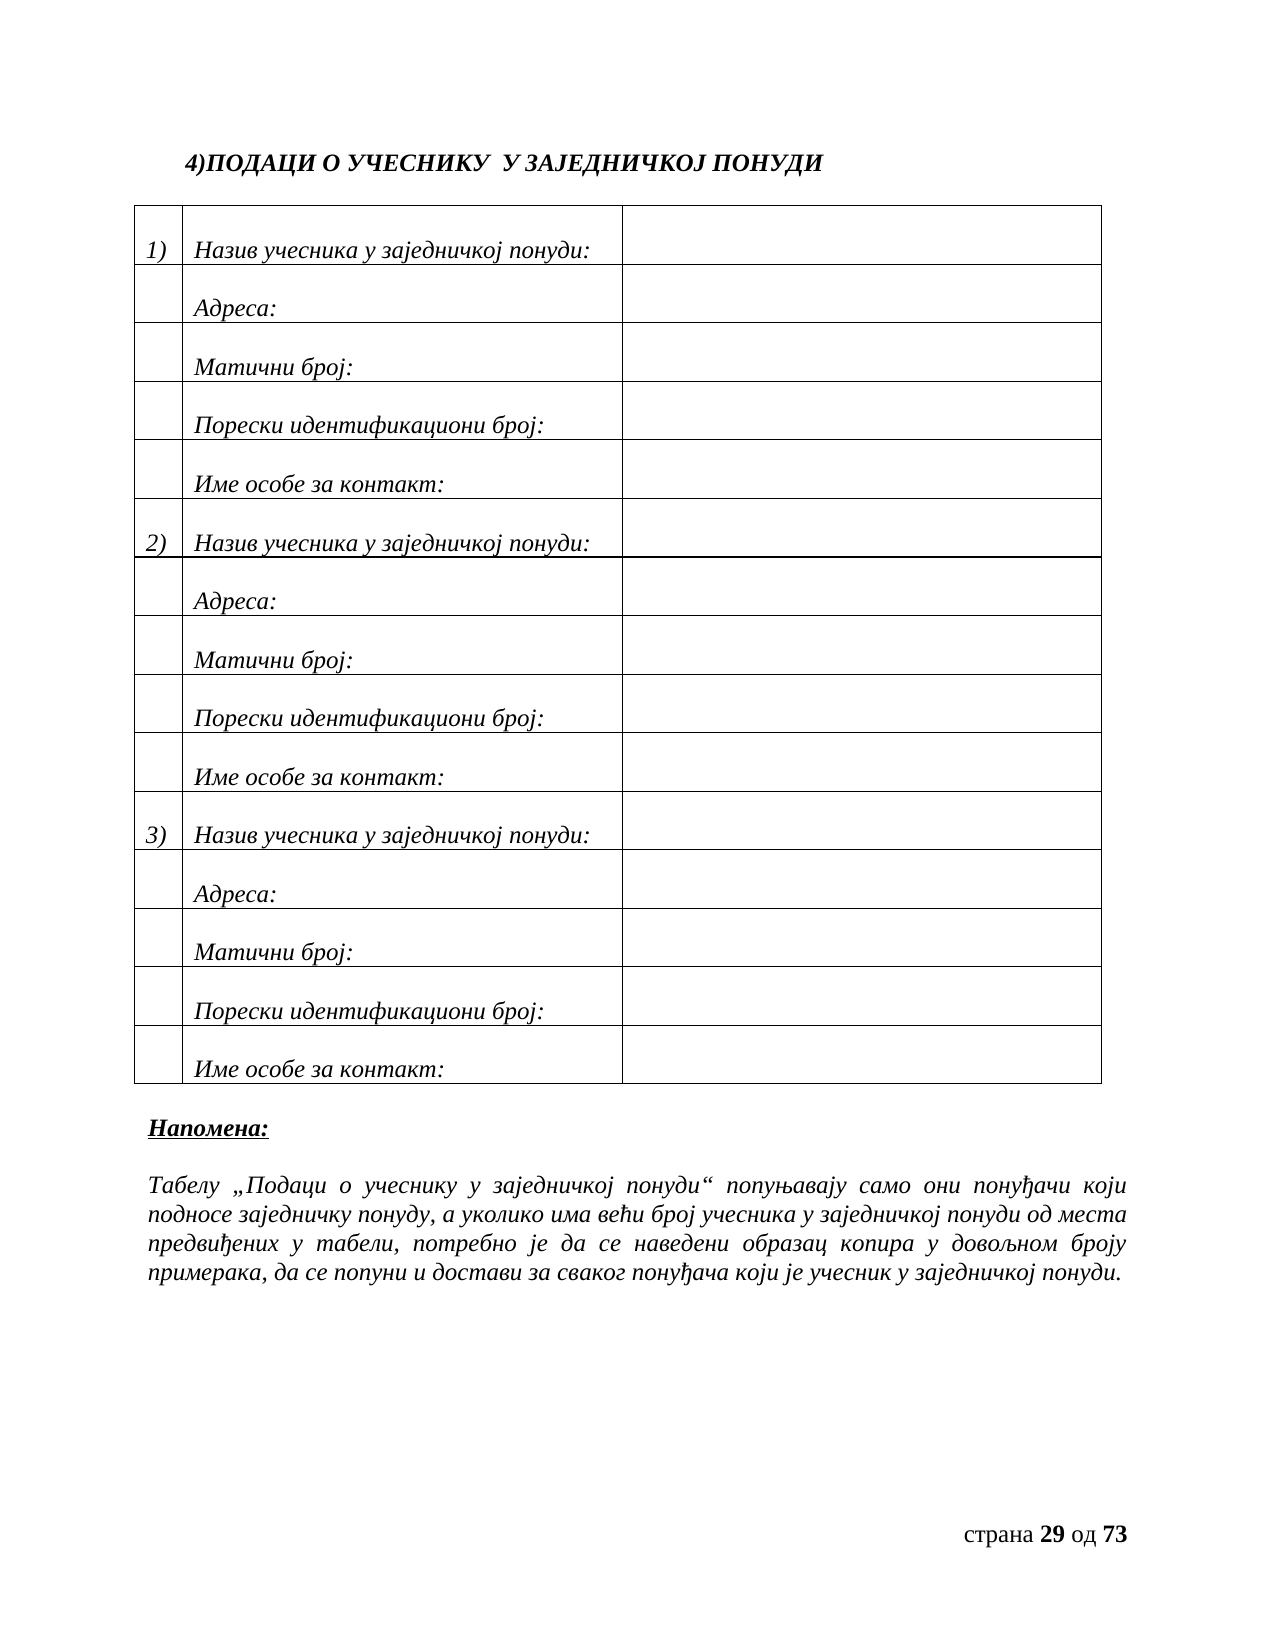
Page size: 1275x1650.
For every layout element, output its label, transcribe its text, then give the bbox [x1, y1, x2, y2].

table_cell [623, 616, 1101, 673]
table_cell [623, 558, 1101, 615]
table_cell [623, 850, 1101, 908]
table_cell Адреса: [183, 558, 622, 615]
table_cell [135, 382, 182, 439]
table_cell [135, 850, 182, 908]
table_cell [135, 1026, 182, 1083]
table_cell [623, 792, 1101, 849]
table_cell [623, 382, 1101, 439]
table_cell Име особе за контакт: [183, 440, 622, 498]
table_cell [135, 265, 182, 322]
table_cell [135, 558, 182, 615]
table_cell 2) [135, 499, 182, 556]
table_cell [135, 675, 182, 732]
table_cell [623, 733, 1101, 791]
table_header Назив учесника у заједничкој понуди: [183, 206, 622, 264]
table_cell [623, 499, 1101, 556]
table_cell Име особе за контакт: [183, 1026, 622, 1083]
table_cell Адреса: [183, 265, 622, 322]
text Табелу „Подаци о учеснику у заједничкој понуди“ попуњавају само они понуђачи који подносе заједничку понуду, а уколико има већи број учесника у заједничкој понуди од места предвиђених у табели, потребно је да се наведени образац копира у довољном броју примерака, да се попуни и достави за сваког понуђача који је учесник у заједничкој понуди. [148, 1171, 1127, 1286]
table_cell [135, 967, 182, 1025]
table_cell [135, 440, 182, 498]
table_cell Порески идентификациони број: [183, 382, 622, 439]
table_cell [623, 1026, 1101, 1083]
table_cell [623, 909, 1101, 966]
table_cell 3) [135, 792, 182, 849]
table_cell [623, 323, 1101, 381]
table_cell [623, 440, 1101, 498]
table_cell [623, 675, 1101, 732]
table_cell [135, 733, 182, 791]
table_cell Порески идентификациони број: [183, 967, 622, 1025]
table_cell [135, 323, 182, 381]
table_cell [623, 967, 1101, 1025]
table_cell Матични број: [183, 909, 622, 966]
table_cell Име особе за контакт: [183, 733, 622, 791]
table_cell Назив учесника у заједничкој понуди: [183, 499, 622, 556]
table_cell Назив учесника у заједничкој понуди: [183, 792, 622, 849]
table_cell [623, 265, 1101, 322]
text 4)ПОДАЦИ О УЧЕСНИКУ У ЗАЈЕДНИЧКОЈ ПОНУДИ [185, 148, 1127, 176]
table_cell [135, 616, 182, 673]
table_cell Порески идентификациони број: [183, 675, 622, 732]
table_cell Матични број: [183, 616, 622, 673]
text Напомена: [148, 1113, 1127, 1142]
table_header 1) [135, 206, 182, 264]
table_cell Матични број: [183, 323, 622, 381]
table_cell [135, 909, 182, 966]
table_cell Адреса: [183, 850, 622, 908]
table_header [623, 206, 1101, 264]
